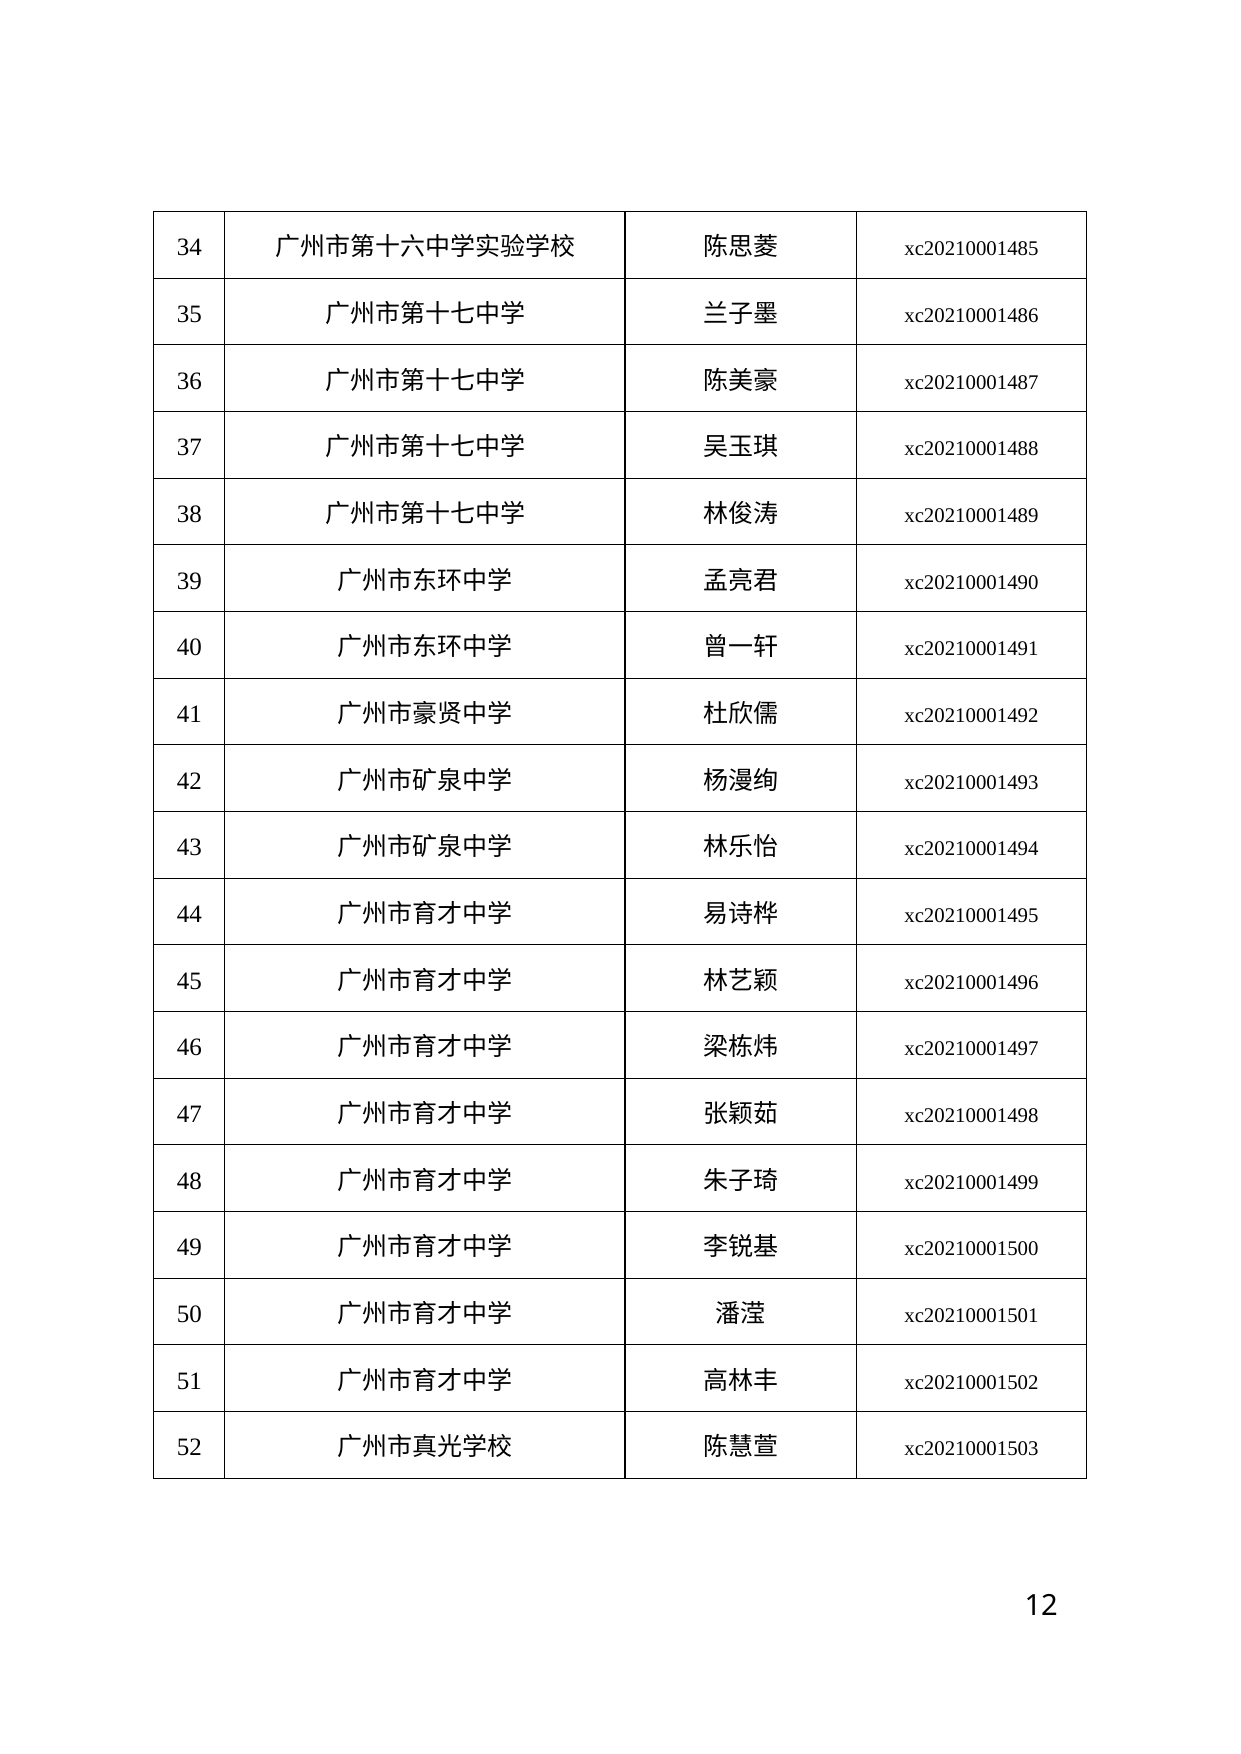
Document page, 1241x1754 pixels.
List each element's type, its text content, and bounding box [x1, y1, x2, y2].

table_cell xc20210001487 [857, 345, 1086, 411]
table_cell xc20210001503 [857, 1412, 1086, 1477]
table_cell 林艺颖 [626, 945, 856, 1011]
table_cell 李锐基 [626, 1212, 856, 1277]
table_cell 38 [154, 479, 224, 544]
table_cell xc20210001498 [857, 1079, 1086, 1144]
table_cell 37 [154, 412, 224, 477]
table_cell 广州市育才中学 [225, 1012, 624, 1077]
table_cell 36 [154, 345, 224, 411]
table_cell 兰子墨 [626, 279, 856, 344]
table_cell 广州市育才中学 [225, 1345, 624, 1411]
table_cell 广州市矿泉中学 [225, 745, 624, 811]
table_cell 46 [154, 1012, 224, 1077]
table_cell 广州市豪贤中学 [225, 679, 624, 744]
table_cell 广州市矿泉中学 [225, 812, 624, 877]
table_cell xc20210001495 [857, 879, 1086, 944]
table_cell xc20210001493 [857, 745, 1086, 811]
table_cell 41 [154, 679, 224, 744]
table_cell xc20210001490 [857, 545, 1086, 611]
table_cell 吴玉琪 [626, 412, 856, 477]
table_cell xc20210001492 [857, 679, 1086, 744]
table_cell 易诗桦 [626, 879, 856, 944]
table_cell xc20210001489 [857, 479, 1086, 544]
table_cell xc20210001496 [857, 945, 1086, 1011]
table_cell xc20210001497 [857, 1012, 1086, 1077]
table_cell 广州市东环中学 [225, 545, 624, 611]
table_cell 广州市育才中学 [225, 1079, 624, 1144]
table_cell 陈美豪 [626, 345, 856, 411]
table_cell 杜欣儒 [626, 679, 856, 744]
table_cell 广州市第十六中学实验学校 [225, 212, 624, 277]
table_cell 39 [154, 545, 224, 611]
table_cell 曾一轩 [626, 612, 856, 677]
table_cell 51 [154, 1345, 224, 1411]
table_cell 42 [154, 745, 224, 811]
table_cell 张颖茹 [626, 1079, 856, 1144]
table_cell 50 [154, 1279, 224, 1344]
table_cell 杨漫绚 [626, 745, 856, 811]
table_cell xc20210001488 [857, 412, 1086, 477]
table_cell 广州市真光学校 [225, 1412, 624, 1477]
table_cell 广州市育才中学 [225, 945, 624, 1011]
table_cell xc20210001485 [857, 212, 1086, 277]
table_cell 47 [154, 1079, 224, 1144]
table_cell 广州市育才中学 [225, 1279, 624, 1344]
table_cell 孟亮君 [626, 545, 856, 611]
table_cell 广州市第十七中学 [225, 345, 624, 411]
table_cell 广州市育才中学 [225, 879, 624, 944]
table_cell 潘滢 [626, 1279, 856, 1344]
table_cell 48 [154, 1145, 224, 1211]
table_cell 43 [154, 812, 224, 877]
table_cell 高林丰 [626, 1345, 856, 1411]
table_cell xc20210001499 [857, 1145, 1086, 1211]
table_cell 49 [154, 1212, 224, 1277]
table_cell 林俊涛 [626, 479, 856, 544]
table_cell 广州市东环中学 [225, 612, 624, 677]
table_cell 林乐怡 [626, 812, 856, 877]
table_cell xc20210001501 [857, 1279, 1086, 1344]
table_cell 朱子琦 [626, 1145, 856, 1211]
table_cell xc20210001486 [857, 279, 1086, 344]
table_cell xc20210001500 [857, 1212, 1086, 1277]
table_cell 陈思菱 [626, 212, 856, 277]
table_cell 40 [154, 612, 224, 677]
table_cell 34 [154, 212, 224, 277]
table_cell 广州市第十七中学 [225, 479, 624, 544]
table_cell 广州市第十七中学 [225, 412, 624, 477]
table_cell xc20210001494 [857, 812, 1086, 877]
table_cell 44 [154, 879, 224, 944]
table_cell 广州市育才中学 [225, 1212, 624, 1277]
table_cell 陈慧萱 [626, 1412, 856, 1477]
table_cell 广州市第十七中学 [225, 279, 624, 344]
table_cell 45 [154, 945, 224, 1011]
table_cell 52 [154, 1412, 224, 1477]
table_cell xc20210001502 [857, 1345, 1086, 1411]
table_cell 广州市育才中学 [225, 1145, 624, 1211]
table_cell xc20210001491 [857, 612, 1086, 677]
table_cell 35 [154, 279, 224, 344]
table_cell 梁栋炜 [626, 1012, 856, 1077]
